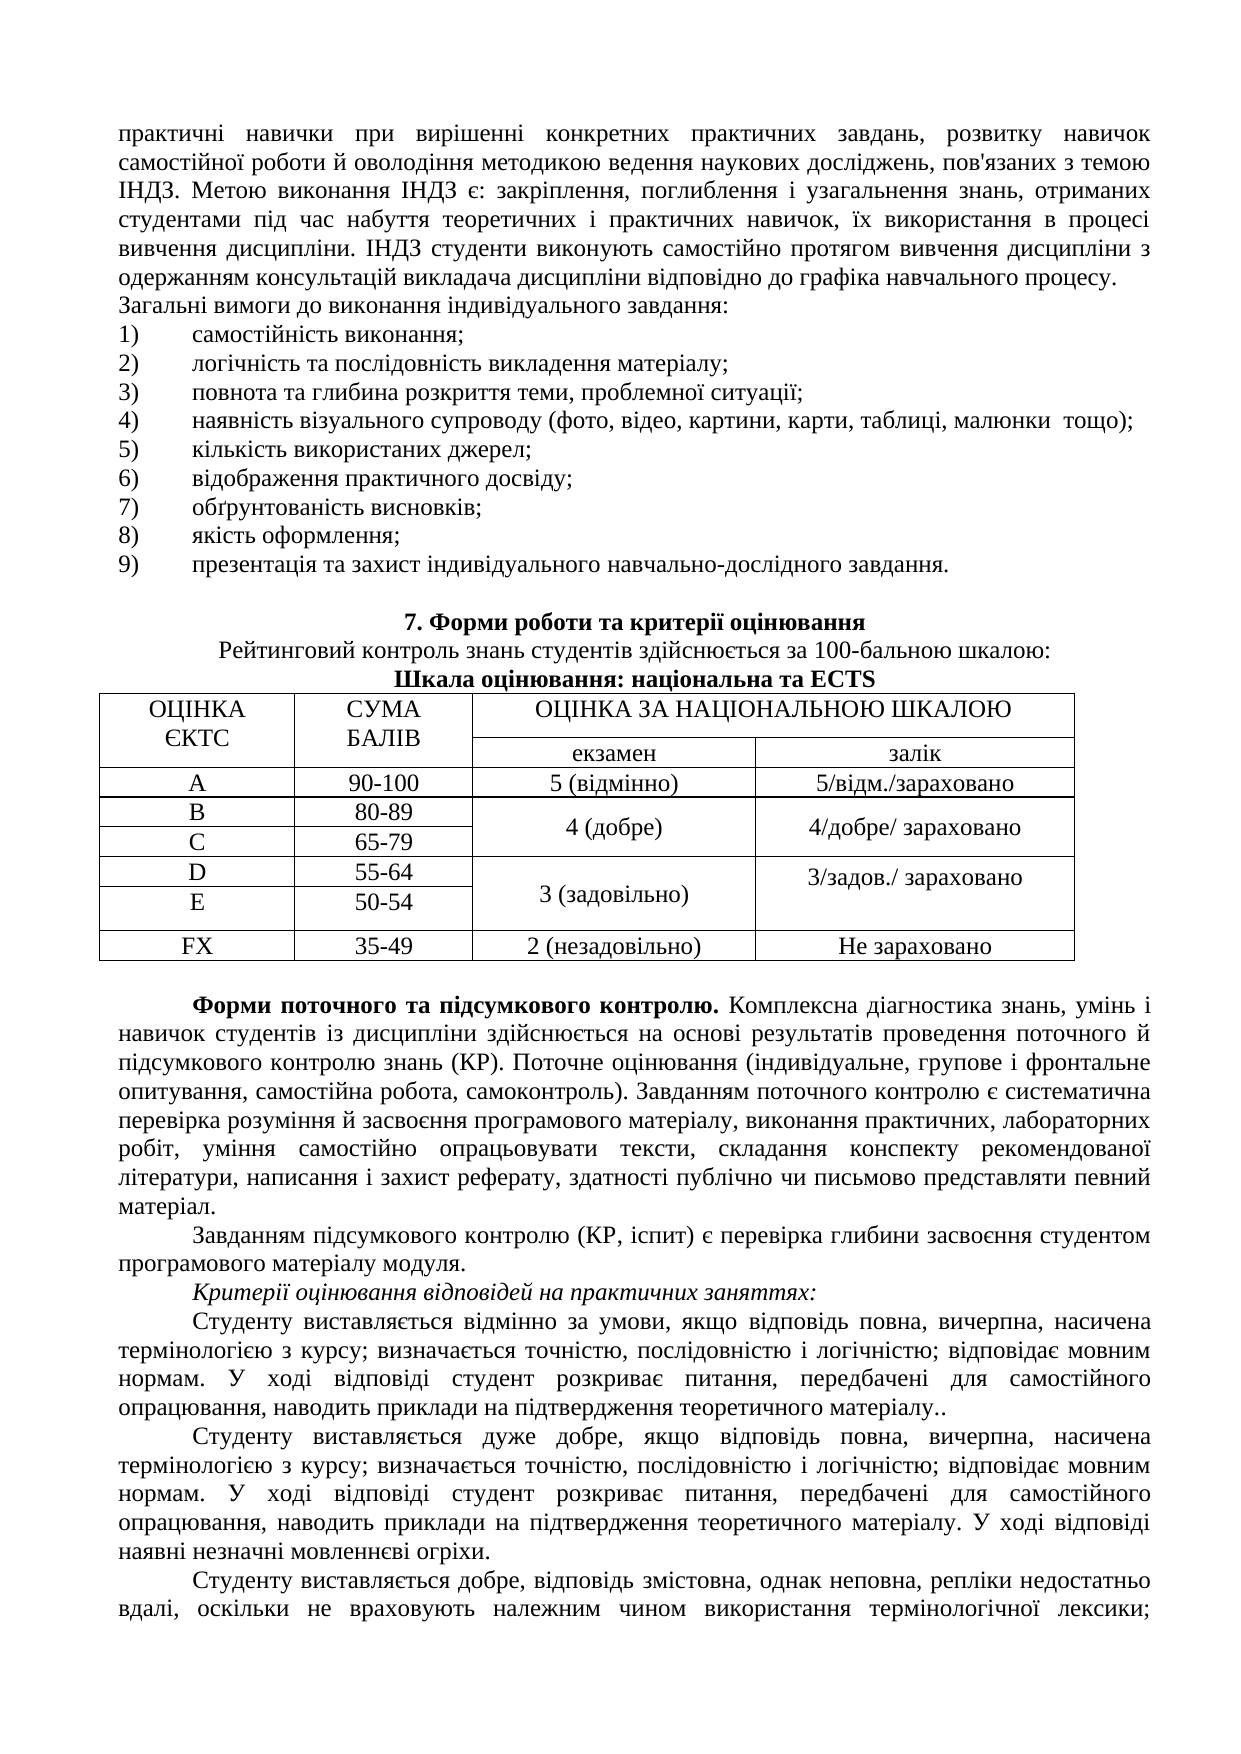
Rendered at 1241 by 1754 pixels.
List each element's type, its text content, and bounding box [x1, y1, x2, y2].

text Завданням підсумкового контролю (КР, іспит) є перевірка глибини засвоєння студентом програмового матеріалу модуля. [118, 1220, 1152, 1277]
table_cell A [100, 768, 294, 796]
list обґрунтованість висновків; [118, 492, 1152, 521]
list самостійність виконання; [118, 319, 1152, 348]
table_header СУМА БАЛІВ [295, 694, 472, 767]
table_cell Не зараховано [756, 931, 1074, 960]
list кількість використаних джерел; [118, 434, 1152, 463]
table_cell залік [756, 738, 1074, 767]
table_cell 65-79 [295, 827, 472, 856]
list відображення практичного досвіду; [118, 463, 1152, 492]
list якість оформлення; [118, 521, 1152, 549]
text Критерії оцінювання відповідей на практичних заняттях: [118, 1277, 1152, 1306]
table_cell 4/добре/ зараховано [756, 798, 1074, 856]
text Студенту виставляється дуже добре, якщо відповідь повна, вичерпна, насичена термінологією з курсу; визначається точністю, послідовністю і логічністю; відповідає мовним нормам. У ході відповіді студент розкриває питання, передбачені для самостійного опрацювання, наводить приклади на підтвердження теоретичного матеріалу. У ході відповіді наявні незначні мовленнєві огріхи. [118, 1421, 1152, 1565]
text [118, 118, 1152, 291]
table_cell 50-54 [295, 887, 472, 930]
text Рейтинговий контроль знань студентів здійснюється за 100-бальною шкалою: [118, 636, 1152, 664]
list презентація та захист індивідуального навчально-дослідного завдання. [118, 549, 1152, 578]
table_cell 4 (добре) [473, 798, 755, 856]
table_cell 5/відм./зараховано [756, 768, 1074, 796]
table_cell 55-64 [295, 857, 472, 886]
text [118, 1565, 1152, 1622]
text 7. Форми роботи та критерії оцінювання [118, 607, 1152, 636]
table_cell 3 (задовільно) [473, 857, 755, 930]
text Шкала оцінювання: національна та ECTS [118, 664, 1152, 693]
table_cell B [100, 798, 294, 826]
text Загальні вимоги до виконання індивідуального завдання: [118, 291, 1152, 319]
table_cell 2 (незадовільно) [473, 931, 755, 960]
table_header ОЦІНКА ЄКТС [100, 694, 294, 767]
text Форми поточного та підсумкового контролю. Комплексна діагностика знань, умінь і навичок студентів із дисципліни здійснюється на основі результатів проведення поточного й підсумкового контролю знань (КР). Поточне оцінювання (індивідуальне, групове і фронтальне опитування, самостійна робота, самоконтроль). Завданням поточного контролю є систематична перевірка розуміння й засвоєння програмового матеріалу, виконання практичних, лабораторних робіт, уміння самостійно опрацьовувати тексти, складання конспекту рекомендованої літератури, написання і захист реферату, здатності публічно чи письмово представляти певний матеріал. [118, 990, 1152, 1220]
table_header ОЦІНКА ЗА НАЦІОНАЛЬНОЮ ШКАЛОЮ [473, 694, 1074, 737]
list повнота та глибина розкриття теми, проблемної ситуації; [118, 377, 1152, 406]
table_cell 35-49 [295, 931, 472, 960]
list логічність та послідовність викладення матеріалу; [118, 348, 1152, 377]
table_cell FX [100, 931, 294, 960]
table_cell 90-100 [295, 768, 472, 796]
table_cell 5 (відмінно) [473, 768, 755, 796]
table_cell D [100, 857, 294, 886]
list наявність візуального супроводу (фото, відео, картини, карти, таблиці, малюнки тощо); [118, 406, 1152, 434]
table_cell 80-89 [295, 798, 472, 826]
text Студенту виставляється відмінно за умови, якщо відповідь повна, вичерпна, насичена термінологією з курсу; визначається точністю, послідовністю і логічністю; відповідає мовним нормам. У ході відповіді студент розкриває питання, передбачені для самостійного опрацювання, наводить приклади на підтвердження теоретичного матеріалу.. [118, 1306, 1152, 1421]
table_cell E [100, 887, 294, 930]
table_cell екзамен [473, 738, 755, 767]
table_cell C [100, 827, 294, 856]
table_cell 3/задов./ зараховано [756, 857, 1074, 930]
